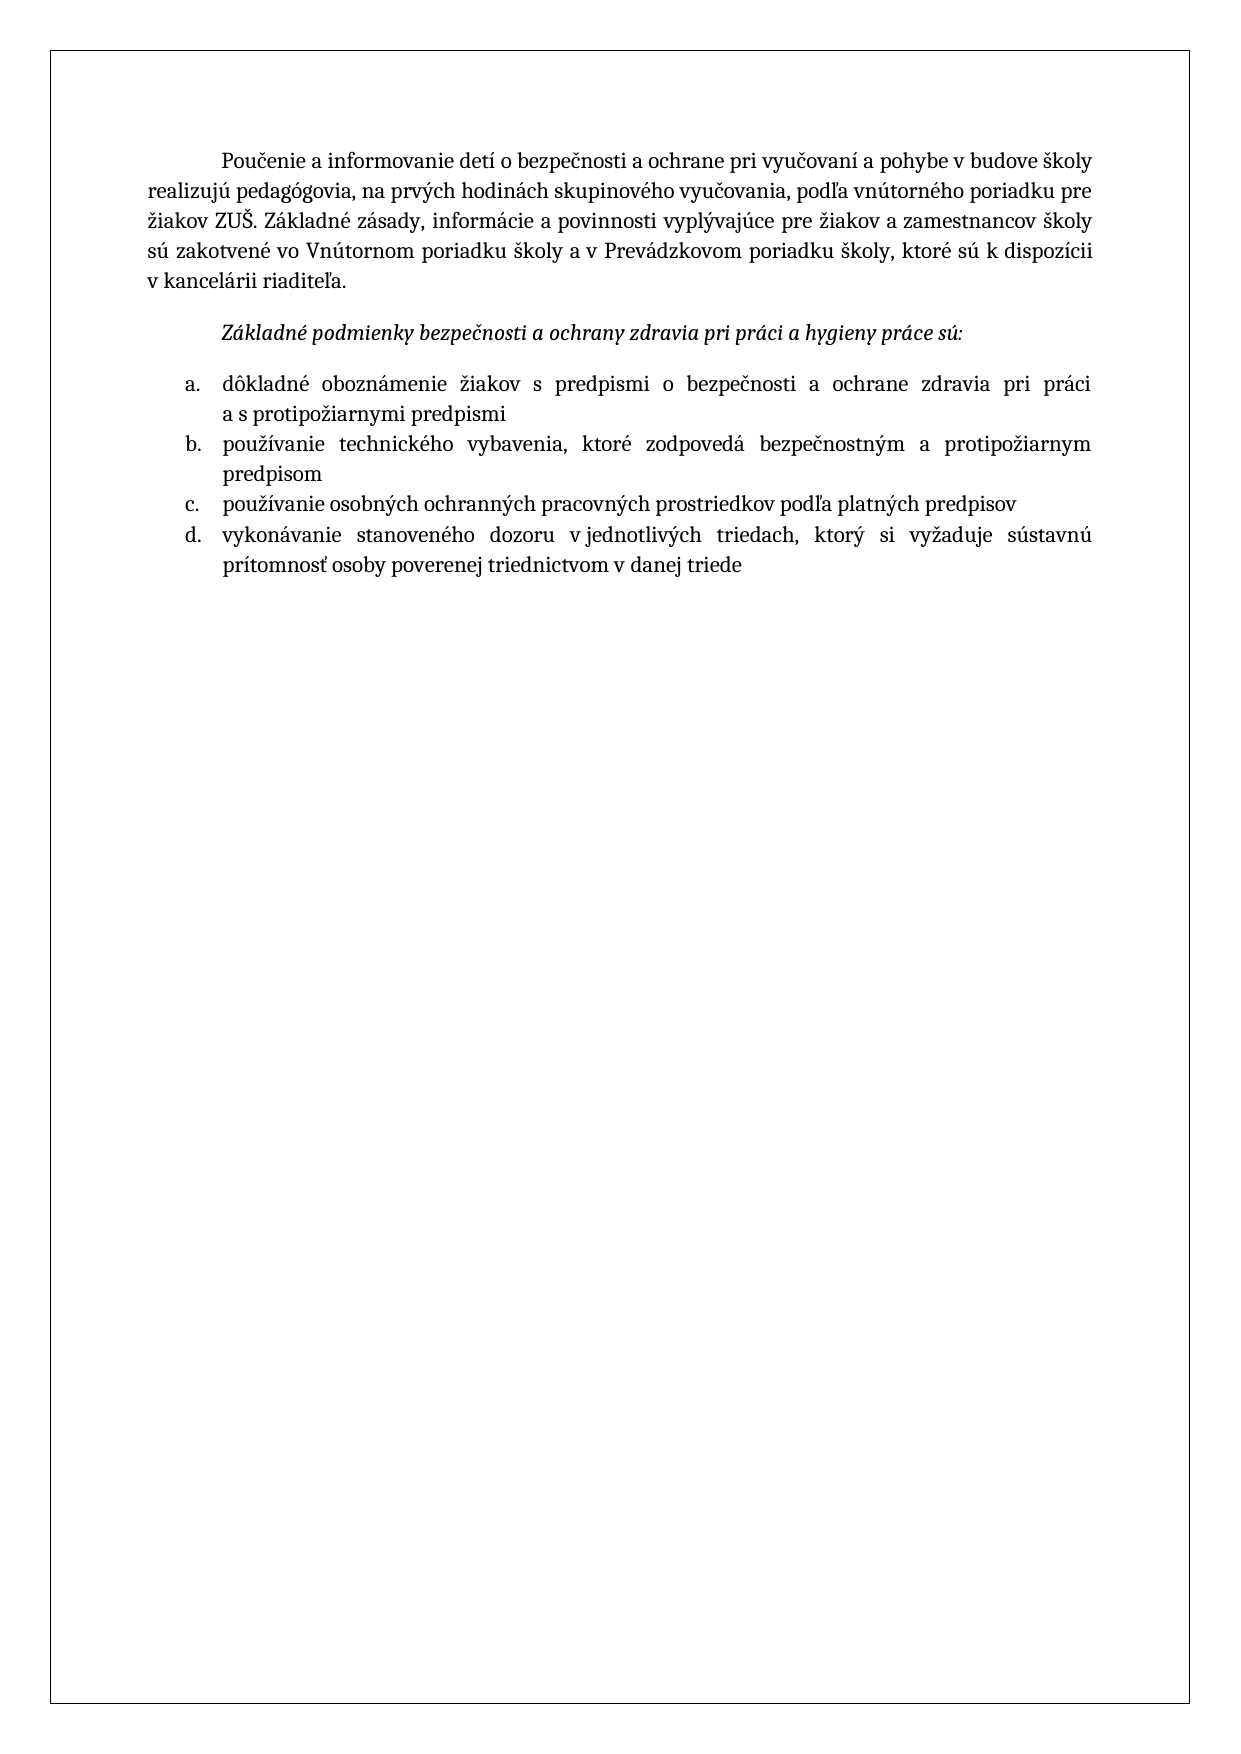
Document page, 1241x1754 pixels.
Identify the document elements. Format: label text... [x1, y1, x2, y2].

list používanie technického vybavenia, ktoré zodpovedá bezpečnostným a protipožiarnym predpisom [185, 431, 1093, 487]
list dôkladné oboznámenie žiakov s predpismi o bezpečnosti a ochrane zdravia pri práci a s protipožiarnymi predpismi [185, 370, 1093, 427]
text Poučenie a informovanie detí o bezpečnosti a ochrane pri vyučovaní a pohybe v budove školy realizujú pedagógovia, na prvých hodinách skupinového vyučovania, podľa vnútorného poriadku pre žiakov ZUŠ. Základné zásady, informácie a povinnosti vyplývajúce pre žiakov a zamestnancov školy sú zakotvené vo Vnútornom poriadku školy a v Prevádzkovom poriadku školy, ktoré sú k dispozícii v kancelárii riaditeľa. [147, 147, 1093, 295]
list vykonávanie stanoveného dozoru v jednotlivých triedach, ktorý si vyžaduje sústavnú prítomnosť osoby poverenej triednictvom v danej triede [185, 521, 1093, 578]
list používanie osobných ochranných pracovných prostriedkov podľa platných predpisov [185, 491, 1093, 518]
text Základné podmienky bezpečnosti a ochrany zdravia pri práci a hygieny práce sú: [147, 319, 1093, 346]
